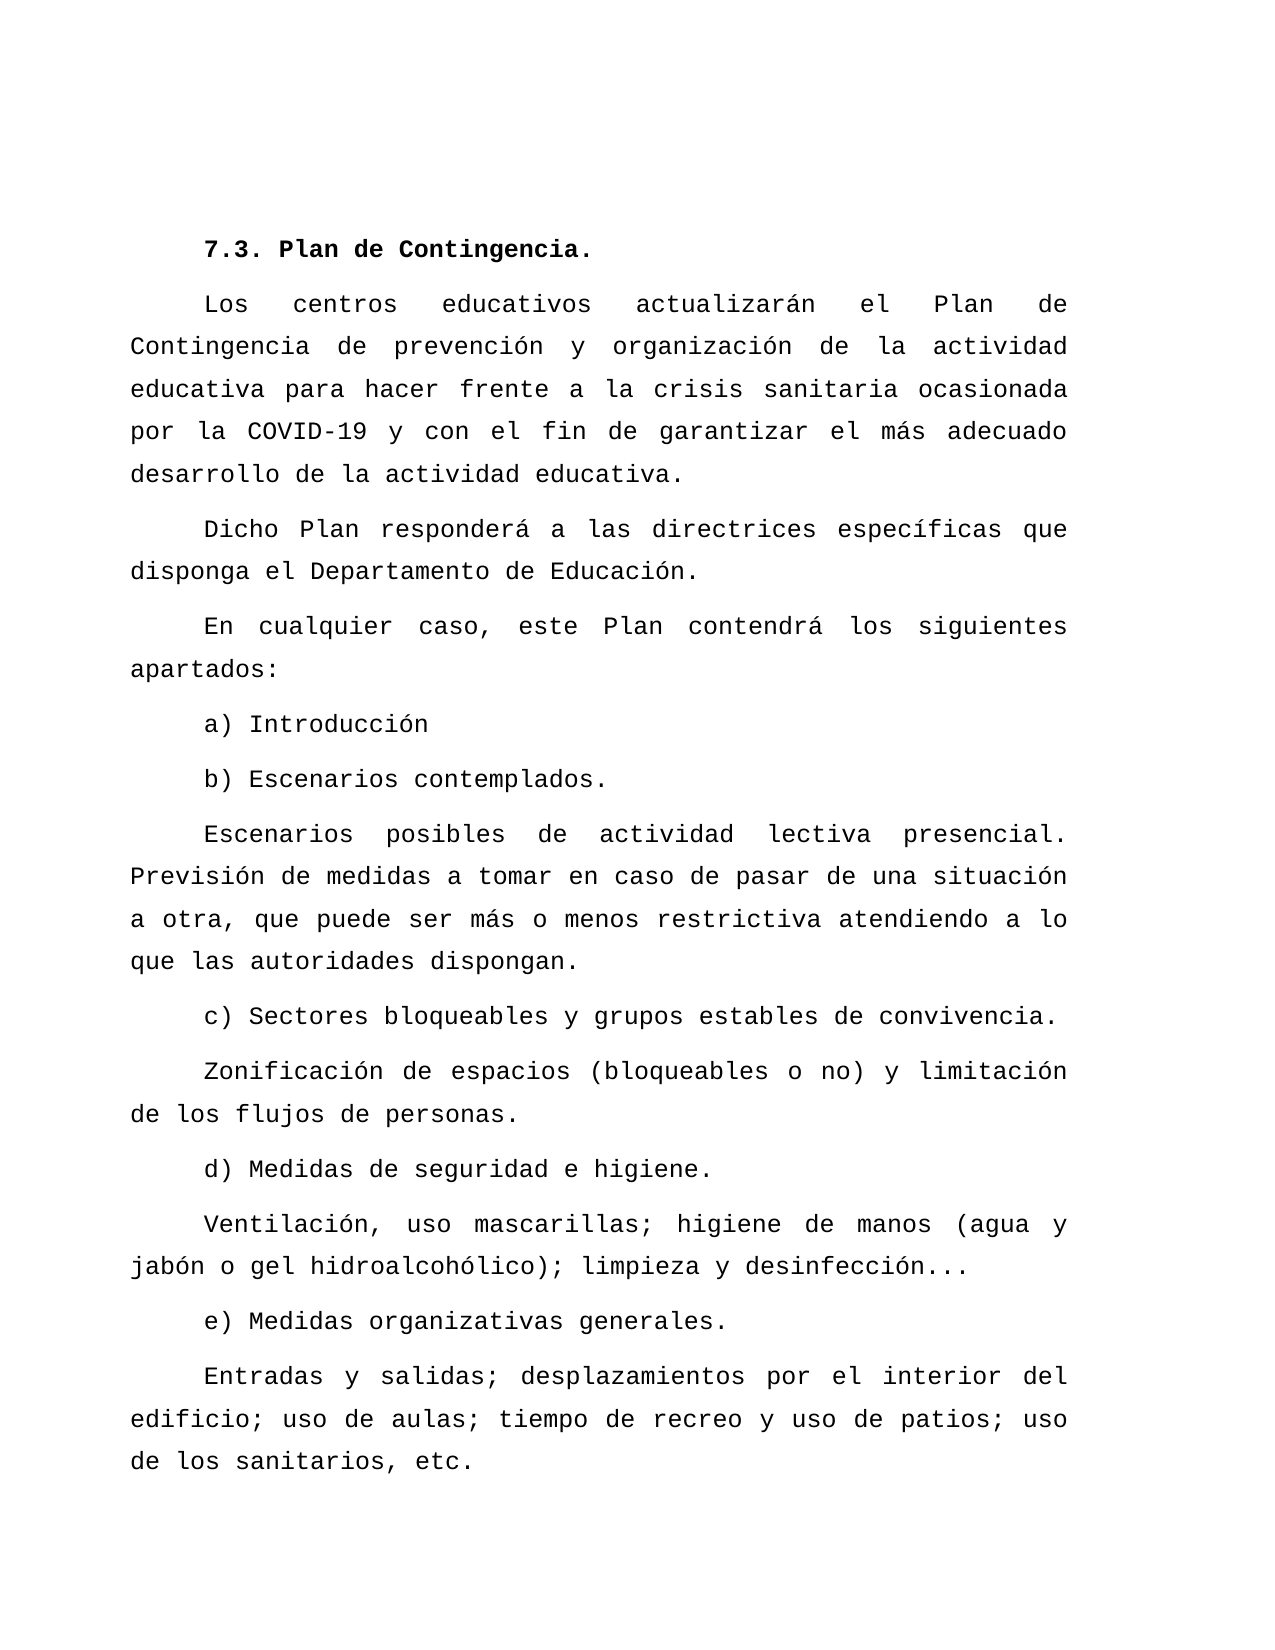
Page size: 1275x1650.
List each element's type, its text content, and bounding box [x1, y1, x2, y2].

text e) Medidas organizativas generales. [130, 1309, 1068, 1337]
text c) Sectores bloqueables y grupos estables de convivencia. [130, 1004, 1068, 1032]
text Zonificación de espacios (bloqueables o no) y limitación de los flujos de personas. [130, 1059, 1068, 1129]
text d) Medidas de seguridad e higiene. [130, 1156, 1068, 1184]
text Ventilación, uso mascarillas; higiene de manos (agua y jabón o gel hidroalcohólico); limpieza y desinfección... [130, 1211, 1068, 1282]
text Dicho Plan responderá a las directrices específicas que disponga el Departamento de Educación. [130, 516, 1068, 587]
text En cualquier caso, este Plan contendrá los siguientes apartados: [130, 614, 1068, 684]
text Entradas y salidas; desplazamientos por el interior del edificio; uso de aulas; tiempo de recreo y uso de patios; uso de los sanitarios, etc. [130, 1364, 1068, 1477]
text b) Escenarios contemplados. [130, 766, 1068, 794]
text 7.3. Plan de Contingencia. [130, 236, 1068, 264]
text Escenarios posibles de actividad lectiva presencial. Previsión de medidas a tomar en caso de pasar de una situación a otra, que puede ser más o menos restrictiva atendiendo a lo que las autoridades dispongan. [130, 821, 1068, 977]
text Los centros educativos actualizarán el Plan de Contingencia de prevención y organización de la actividad educativa para hacer frente a la crisis sanitaria ocasionada por la COVID-19 y con el fin de garantizar el más adecuado desarrollo de la actividad educativa. [130, 291, 1068, 489]
text a) Introducción [130, 711, 1068, 739]
